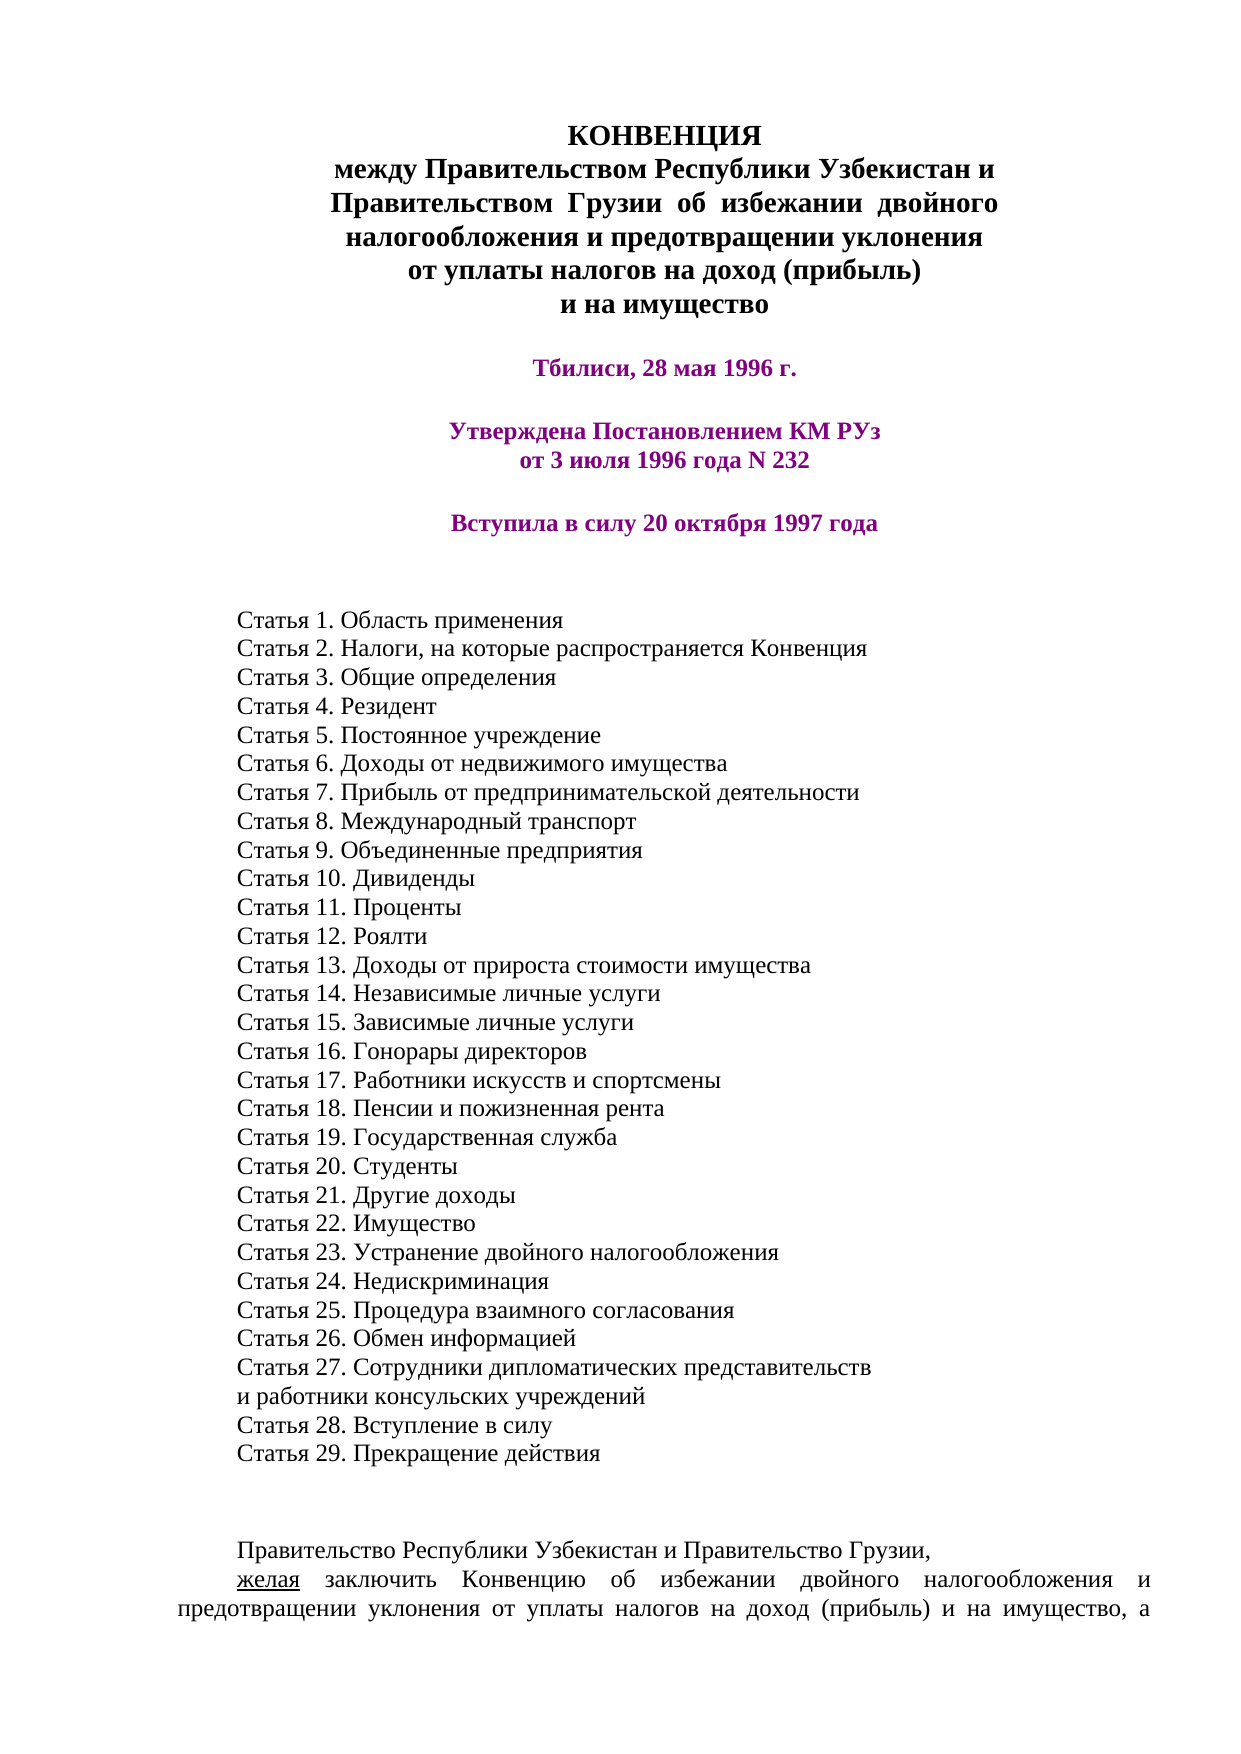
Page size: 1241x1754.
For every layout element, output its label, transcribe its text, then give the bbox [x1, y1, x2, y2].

text Статья 18. Пенсии и пожизненная рента [237, 1093, 1152, 1122]
text Статья 16. Гонорары директоров [237, 1036, 1152, 1065]
text от уплаты налогов на доход (прибыль) [177, 252, 1152, 286]
text Утверждена Постановлением КМ РУз [177, 416, 1152, 445]
text Статья 24. Недискриминация [237, 1266, 1152, 1295]
text Статья 15. Зависимые личные услуги [237, 1007, 1152, 1036]
text Статья 1. Область применения [237, 605, 1152, 633]
text Правительство Республики Узбекистан и Правительство Грузии, [177, 1535, 1152, 1564]
text Статья 21. Другие доходы [237, 1180, 1152, 1208]
text Правительством Грузии об избежании двойного [177, 185, 1152, 219]
text Статья 7. Прибыль от предпринимательской деятельности [237, 777, 1152, 806]
text Статья 20. Студенты [237, 1151, 1152, 1180]
text Статья 6. Доходы от недвижимого имущества [237, 748, 1152, 777]
text КОНВЕНЦИЯ [177, 118, 1152, 152]
text Статья 26. Обмен информацией [237, 1323, 1152, 1352]
text Вступила в силу 20 октября 1997 года [177, 508, 1152, 537]
text Статья 10. Дивиденды [237, 863, 1152, 892]
text налогообложения и предотвращении уклонения [177, 219, 1152, 252]
text Статья 5. Постоянное учреждение [237, 720, 1152, 748]
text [177, 1564, 1152, 1622]
text и работники консульских учреждений [237, 1381, 1152, 1410]
text Статья 29. Прекращение действия [237, 1438, 1152, 1467]
text Тбилиси, 28 мая 1996 г. [177, 353, 1152, 382]
text Статья 8. Международный транспорт [237, 806, 1152, 835]
text Статья 22. Имущество [237, 1208, 1152, 1237]
text Статья 27. Сотрудники дипломатических представительств [237, 1352, 1152, 1381]
text между Правительством Республики Узбекистан и [177, 152, 1152, 185]
text Статья 19. Государственная служба [237, 1122, 1152, 1151]
text Статья 12. Роялти [237, 921, 1152, 950]
text Статья 11. Проценты [237, 892, 1152, 921]
text Статья 2. Налоги, на которые распространяется Конвенция [237, 633, 1152, 662]
text Статья 28. Вступление в силу [237, 1410, 1152, 1438]
text и на имущество [177, 286, 1152, 319]
text от 3 июля 1996 года N 232 [177, 445, 1152, 474]
text Статья 3. Общие определения [237, 662, 1152, 691]
text Статья 13. Доходы от прироста стоимости имущества [237, 950, 1152, 978]
text Статья 17. Работники искусств и спортсмены [237, 1065, 1152, 1093]
text Статья 9. Объединенные предприятия [237, 835, 1152, 863]
text Статья 14. Независимые личные услуги [237, 978, 1152, 1007]
text Статья 25. Процедура взаимного согласования [237, 1295, 1152, 1323]
text Статья 4. Резидент [237, 691, 1152, 720]
text Статья 23. Устранение двойного налогообложения [237, 1237, 1152, 1266]
